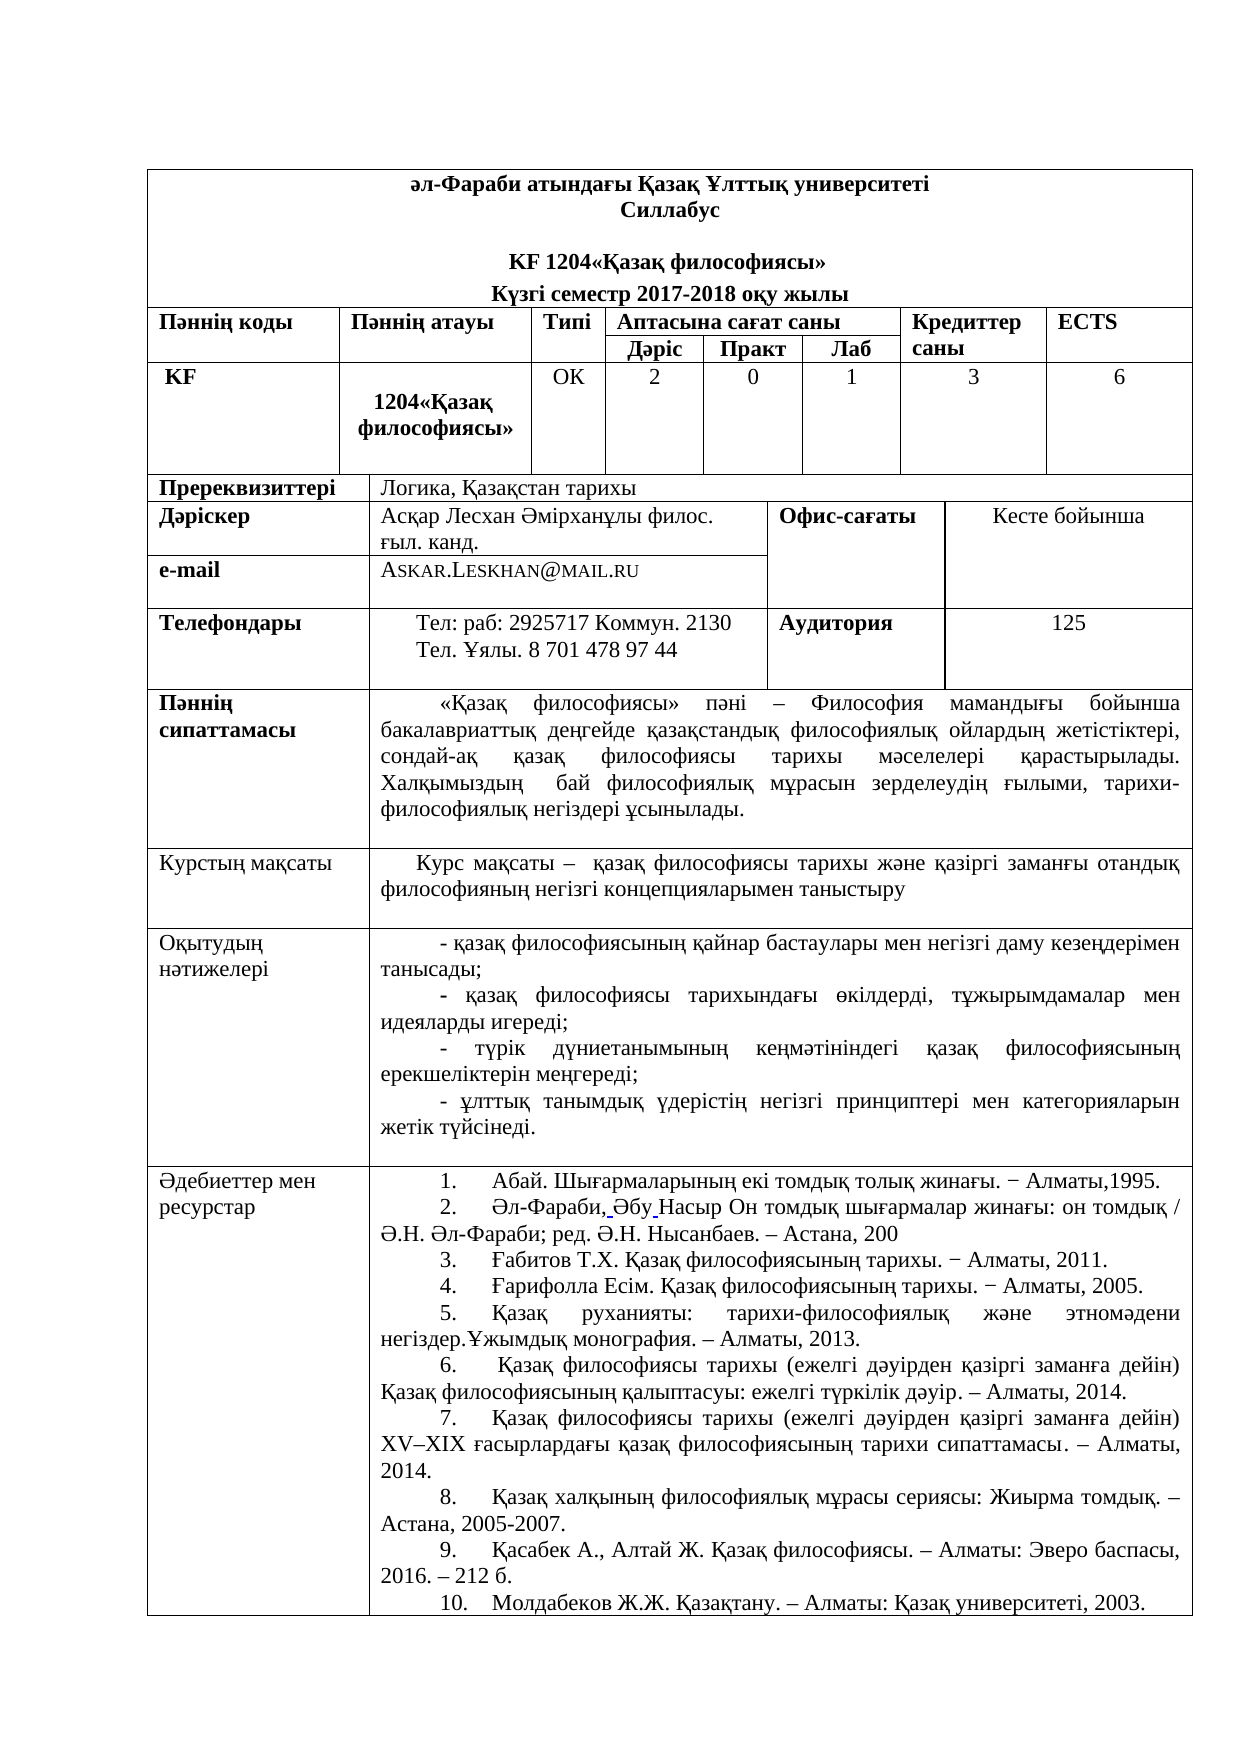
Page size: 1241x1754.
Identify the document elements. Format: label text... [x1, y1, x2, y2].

table_cell KF [148, 363, 339, 473]
table_cell 0 [704, 363, 802, 473]
table_cell Аптасына сағат саны [606, 308, 900, 334]
table_cell Оқытудың нәтижелері [148, 929, 369, 1166]
table_cell ECTS [1047, 308, 1192, 362]
table_cell Курс мақсаты – қазақ философиясы тарихы және қазіргі заманғы отандық философияның негізгі концепцияларымен таныстыру [370, 849, 1192, 928]
table_cell - қазақ философиясының қайнар бастаулары мен негізгі даму кезеңдерімен танысады; - қазақ философиясы тарихындағы өкілдерді, тұжырымдамалар мен идеяларды игереді; - түрік дүниетанымының кеңмәтініндегі қазақ философиясының ерекшеліктерін меңгереді; - ұлттық танымдық үдерістің негізгі принциптері мен категорияларын жетік түйсінеді. [370, 929, 1192, 1166]
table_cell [148, 1167, 369, 1615]
table_cell 125 [946, 609, 1192, 688]
table_cell e-mail [148, 556, 369, 608]
table_cell Дәріскер [148, 502, 369, 554]
table_cell Пәннің коды [148, 308, 339, 362]
table_cell Askar.Leskhan@mail.ru [370, 556, 767, 608]
table_cell Пәннің сипаттамасы [148, 690, 369, 848]
table_cell Типі [532, 308, 605, 362]
table_cell Телефондары [148, 609, 369, 688]
table_cell Логика, Қазақстан тарихы [370, 475, 1192, 501]
table_cell Пәннің атауы [340, 308, 531, 362]
table_cell Асқар Лесхан Әмірханұлы филос. ғыл. канд. [370, 502, 767, 554]
table_cell Пререквизиттері [148, 475, 369, 501]
table_cell Кредиттер саны [901, 308, 1046, 362]
table_cell Лаб [803, 336, 900, 362]
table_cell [370, 1167, 1192, 1615]
table_cell Офис-сағаты [768, 502, 944, 608]
table_cell 1 [803, 363, 900, 473]
table_cell Аудитория [768, 609, 944, 688]
table_header әл-Фараби атындағы Қазақ Ұлттық университеті Силлабус KF 1204«Қазақ философиясы» Күзгі семестр 2017-2018 оқу жылы [148, 170, 1192, 307]
table_cell Практ [704, 336, 802, 362]
table_cell ОК [532, 363, 605, 473]
table_cell 3 [901, 363, 1046, 473]
table_cell «Қазақ философиясы» пәні – Философия мамандығы бойынша бакалавриаттық деңгейде қазақстандық философиялық ойлардың жетістіктері, сондай-ақ қазақ философиясы тарихы мәселелері қарастырылады. Халқымыздың бай философиялық мұрасын зерделеудің ғылыми, тарихи-философиялық негіздері ұсынылады. [370, 690, 1192, 848]
table_cell 2 [606, 363, 703, 473]
table_cell Дәріс [606, 336, 703, 362]
table_cell Тел: раб: 2925717 Коммун. 2130 Тел. Ұялы. 8 701 478 97 44 [370, 609, 767, 688]
table_cell 6 [1047, 363, 1192, 473]
table_cell 1204«Қазақ философиясы» [340, 363, 531, 473]
table_cell Курстың мақсаты [148, 849, 369, 928]
table_cell Кесте бойынша [946, 502, 1192, 608]
